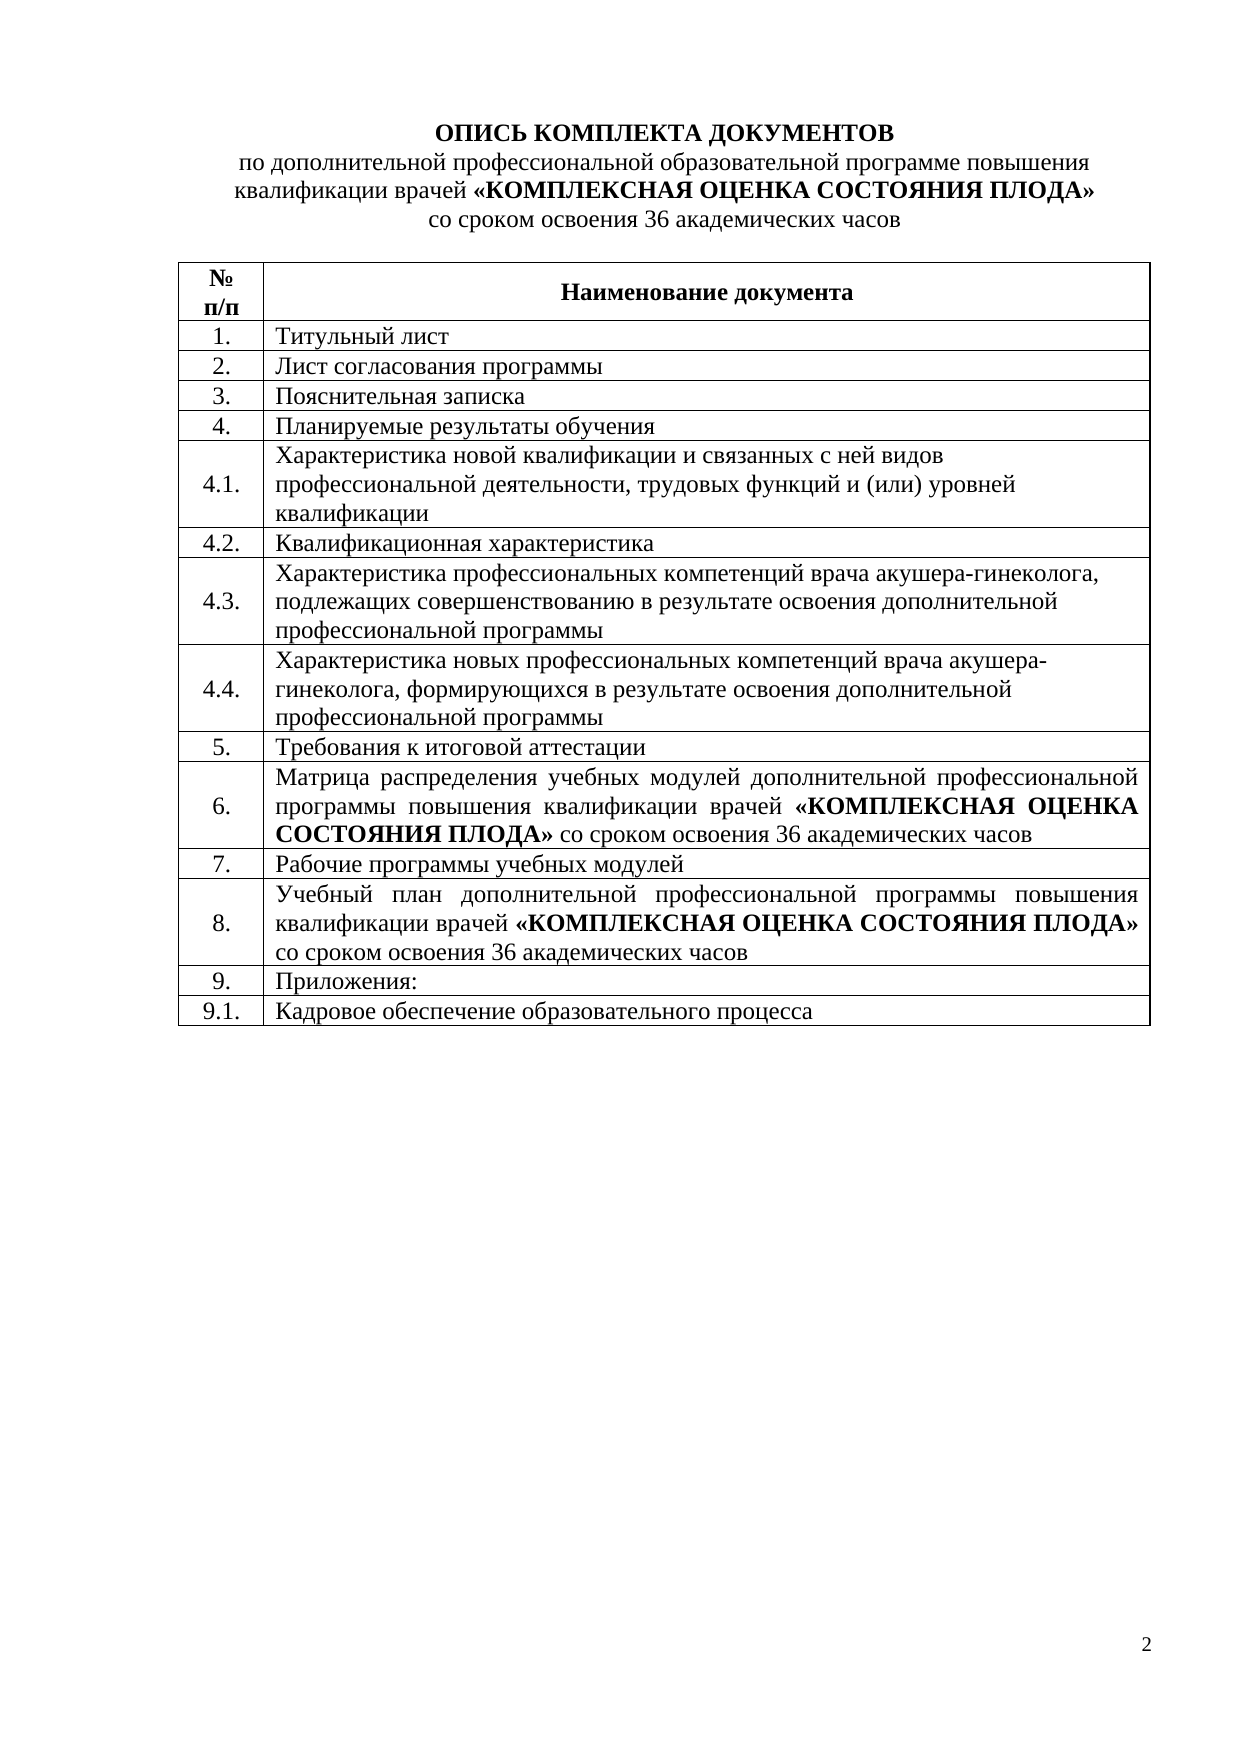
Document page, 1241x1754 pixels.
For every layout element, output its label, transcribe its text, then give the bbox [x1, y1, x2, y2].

table_cell 4.3. [179, 558, 263, 644]
table_cell 4.1. [179, 441, 263, 527]
table_cell 4. [179, 411, 263, 439]
table_cell 6. [179, 762, 263, 848]
text ОПИСЬ КОМПЛЕКТА ДОКУМЕНТОВ [177, 118, 1152, 147]
table_cell Требования к итоговой аттестации [264, 732, 1149, 761]
table_cell 9. [179, 966, 263, 995]
table_cell Лист согласования программы [264, 351, 1149, 380]
text по дополнительной профессиональной образовательной программе повышения квалификации врачей «КОМПЛЕКСНАЯ ОЦЕНКА СОСТОЯНИЯ ПЛОДА» [177, 147, 1152, 204]
table_cell 9.1. [179, 996, 263, 1025]
table_cell Характеристика новых профессиональных компетенций врача акушера-гинеколога, формирующихся в результате освоения дополнительной профессиональной программы [264, 645, 1149, 731]
table_cell Планируемые результаты обучения [264, 411, 1149, 439]
table_cell 4.4. [179, 645, 263, 731]
table_cell Характеристика профессиональных компетенций врача акушера-гинеколога, подлежащих совершенствованию в результате освоения дополнительной профессиональной программы [264, 558, 1149, 644]
table_cell Матрица распределения учебных модулей дополнительной профессиональной программы повышения квалификации врачей «КОМПЛЕКСНАЯ ОЦЕНКА СОСТОЯНИЯ ПЛОДА» со сроком освоения 36 академических часов [264, 762, 1149, 848]
table_header № п/п [179, 263, 263, 320]
table_cell Кадровое обеспечение образовательного процесса [264, 996, 1149, 1025]
table_cell 7. [179, 849, 263, 878]
table_header Наименование документа [264, 263, 1149, 320]
table_cell Квалификационная характеристика [264, 528, 1149, 557]
table_cell 1. [179, 321, 263, 350]
table_cell 8. [179, 879, 263, 965]
table_cell Пояснительная записка [264, 381, 1149, 410]
table_cell 4.2. [179, 528, 263, 557]
table_cell Титульный лист [264, 321, 1149, 350]
table_cell Рабочие программы учебных модулей [264, 849, 1149, 878]
table_cell 3. [179, 381, 263, 410]
table_cell 5. [179, 732, 263, 761]
table_cell Характеристика новой квалификации и связанных с ней видов профессиональной деятельности, трудовых функций и (или) уровней квалификации [264, 441, 1149, 527]
text со сроком освоения 36 академических часов [177, 204, 1152, 233]
table_cell 2. [179, 351, 263, 380]
table_cell Учебный план дополнительной профессиональной программы повышения квалификации врачей «КОМПЛЕКСНАЯ ОЦЕНКА СОСТОЯНИЯ ПЛОДА» со сроком освоения 36 академических часов [264, 879, 1149, 965]
table_cell Приложения: [264, 966, 1149, 995]
